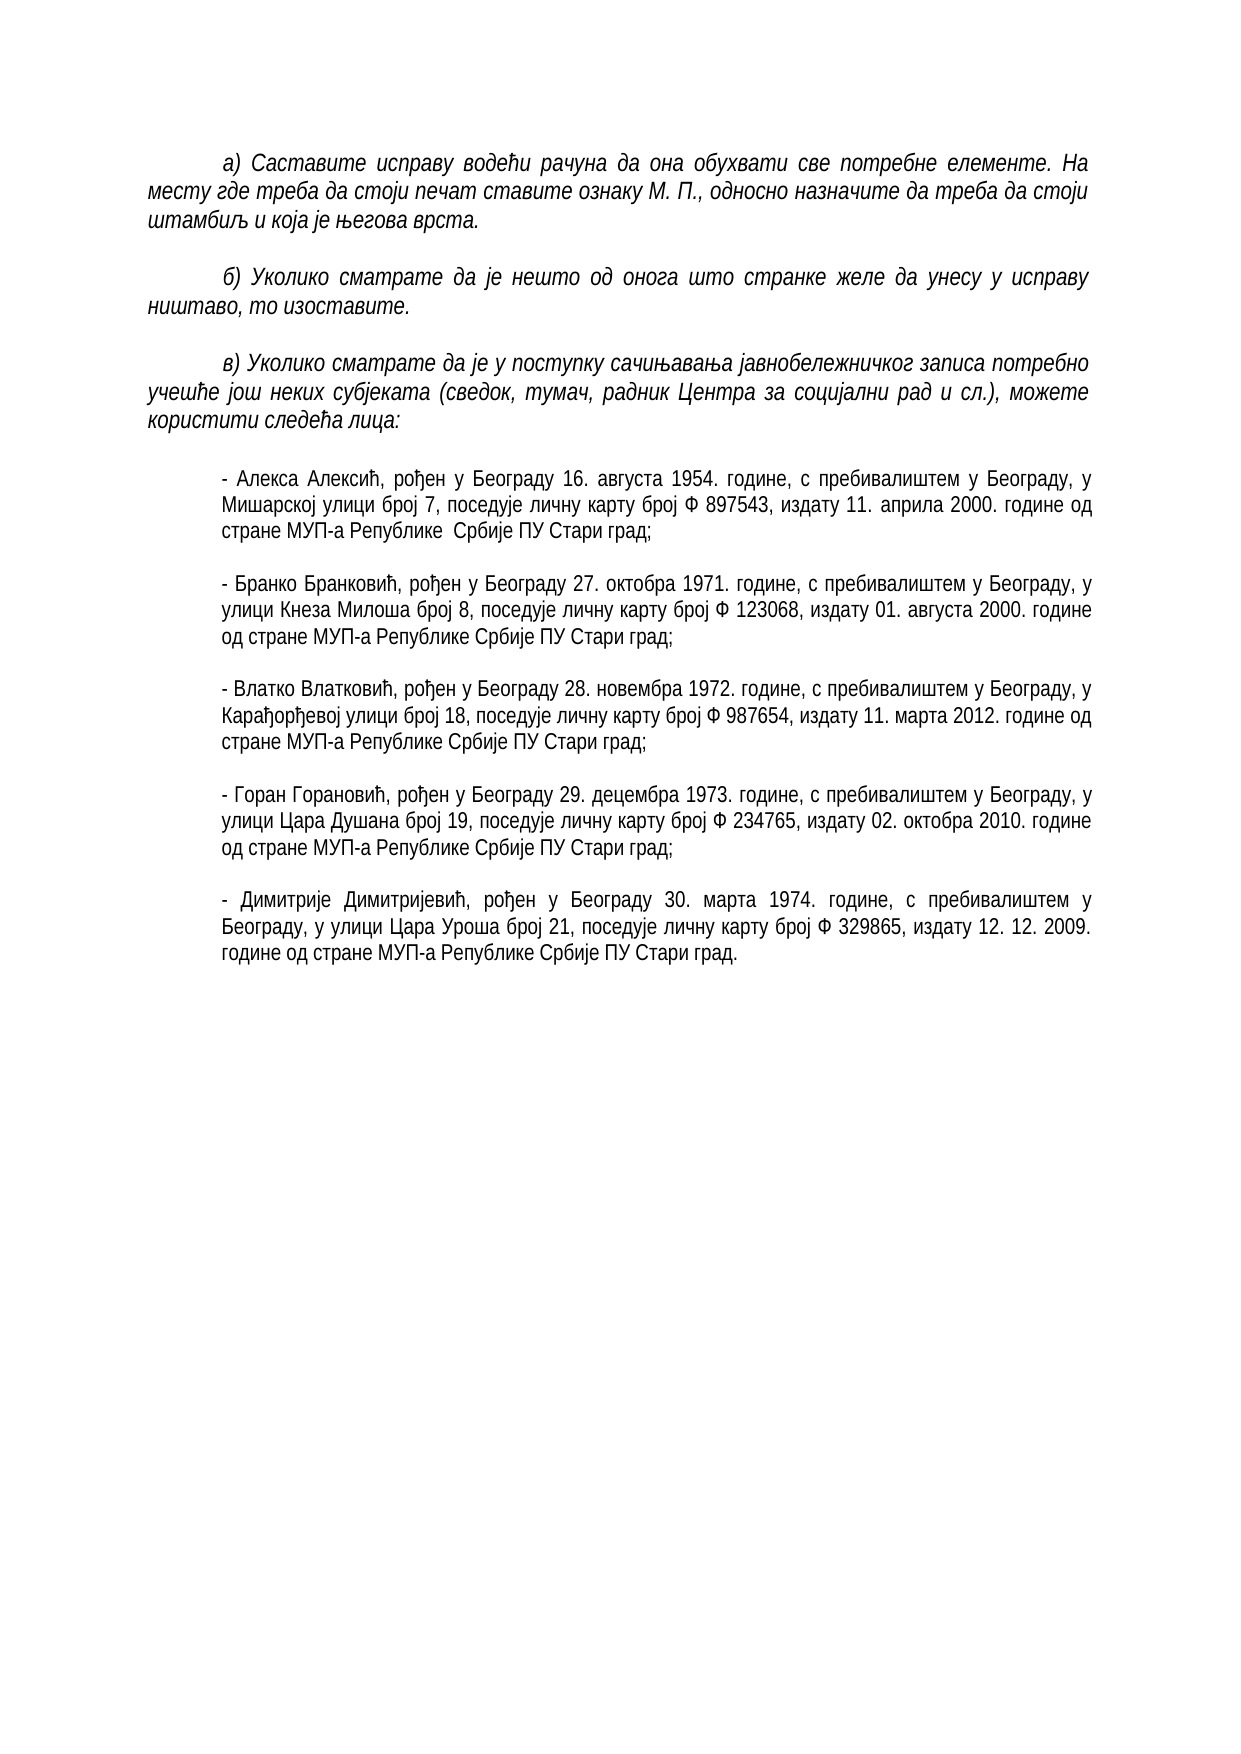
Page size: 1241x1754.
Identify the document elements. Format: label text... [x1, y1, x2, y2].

text - Бранко Бранковић, рођен у Београду 27. октобра 1971. године, с пребивалиштем у Београду, у улици Кнеза Милоша број 8, поседује личну карту број Ф 123068, издату 01. августа 2000. године од стране МУП-а Републике Србије ПУ Стари град; [221, 570, 1093, 649]
text - Горан Горановић, рођен у Београду 29. децембра 1973. године, с пребивалиштем у Београду, у улици Цара Душана број 19, поседује личну карту број Ф 234765, издату 02. октобра 2010. године од стране МУП-а Републике Србије ПУ Стари град; [221, 781, 1093, 860]
text в) Уколико сматрате да је у поступку сачињавања јавнобележничког записа потребно учешће још неких субјеката (сведок, тумач, радник Центра за социјални рад и сл.), можете користити следећа лица: [148, 348, 1093, 434]
text б) Уколико сматрате да је нешто од онога што странке желе да унесу у исправу ништаво, то изоставите. [148, 262, 1093, 319]
text - Димитрије Димитријевић, рођен у Београду 30. марта 1974. године, с пребивалиштем у Београду, у улици Цара Уроша број 21, поседује личну карту број Ф 329865, издату 12. 12. 2009. године од стране МУП-а Републике Србије ПУ Стари град. [221, 886, 1093, 965]
text а) Саставите исправу водећи рачуна да она обухвати све потребне елементе. На месту где треба да стоји печат ставите ознаку М. П., односно назначите да треба да стоји штамбиљ и која је његова врста. [148, 148, 1093, 233]
text - Алекса Алексић, рођен у Београду 16. августа 1954. године, с пребивалиштем у Београду, у Мишарској улици број 7, поседује личну карту број Ф 897543, издату 11. априла 2000. године од стране МУП-а Републике Србије ПУ Стари град; [221, 464, 1093, 544]
text - Влатко Влатковић, рођен у Београду 28. новембра 1972. године, с пребивалиштем у Београду, у Карађорђевој улици број 18, поседује личну карту број Ф 987654, издату 11. марта 2012. године од стране МУП-а Републике Србије ПУ Стари град; [221, 675, 1093, 754]
